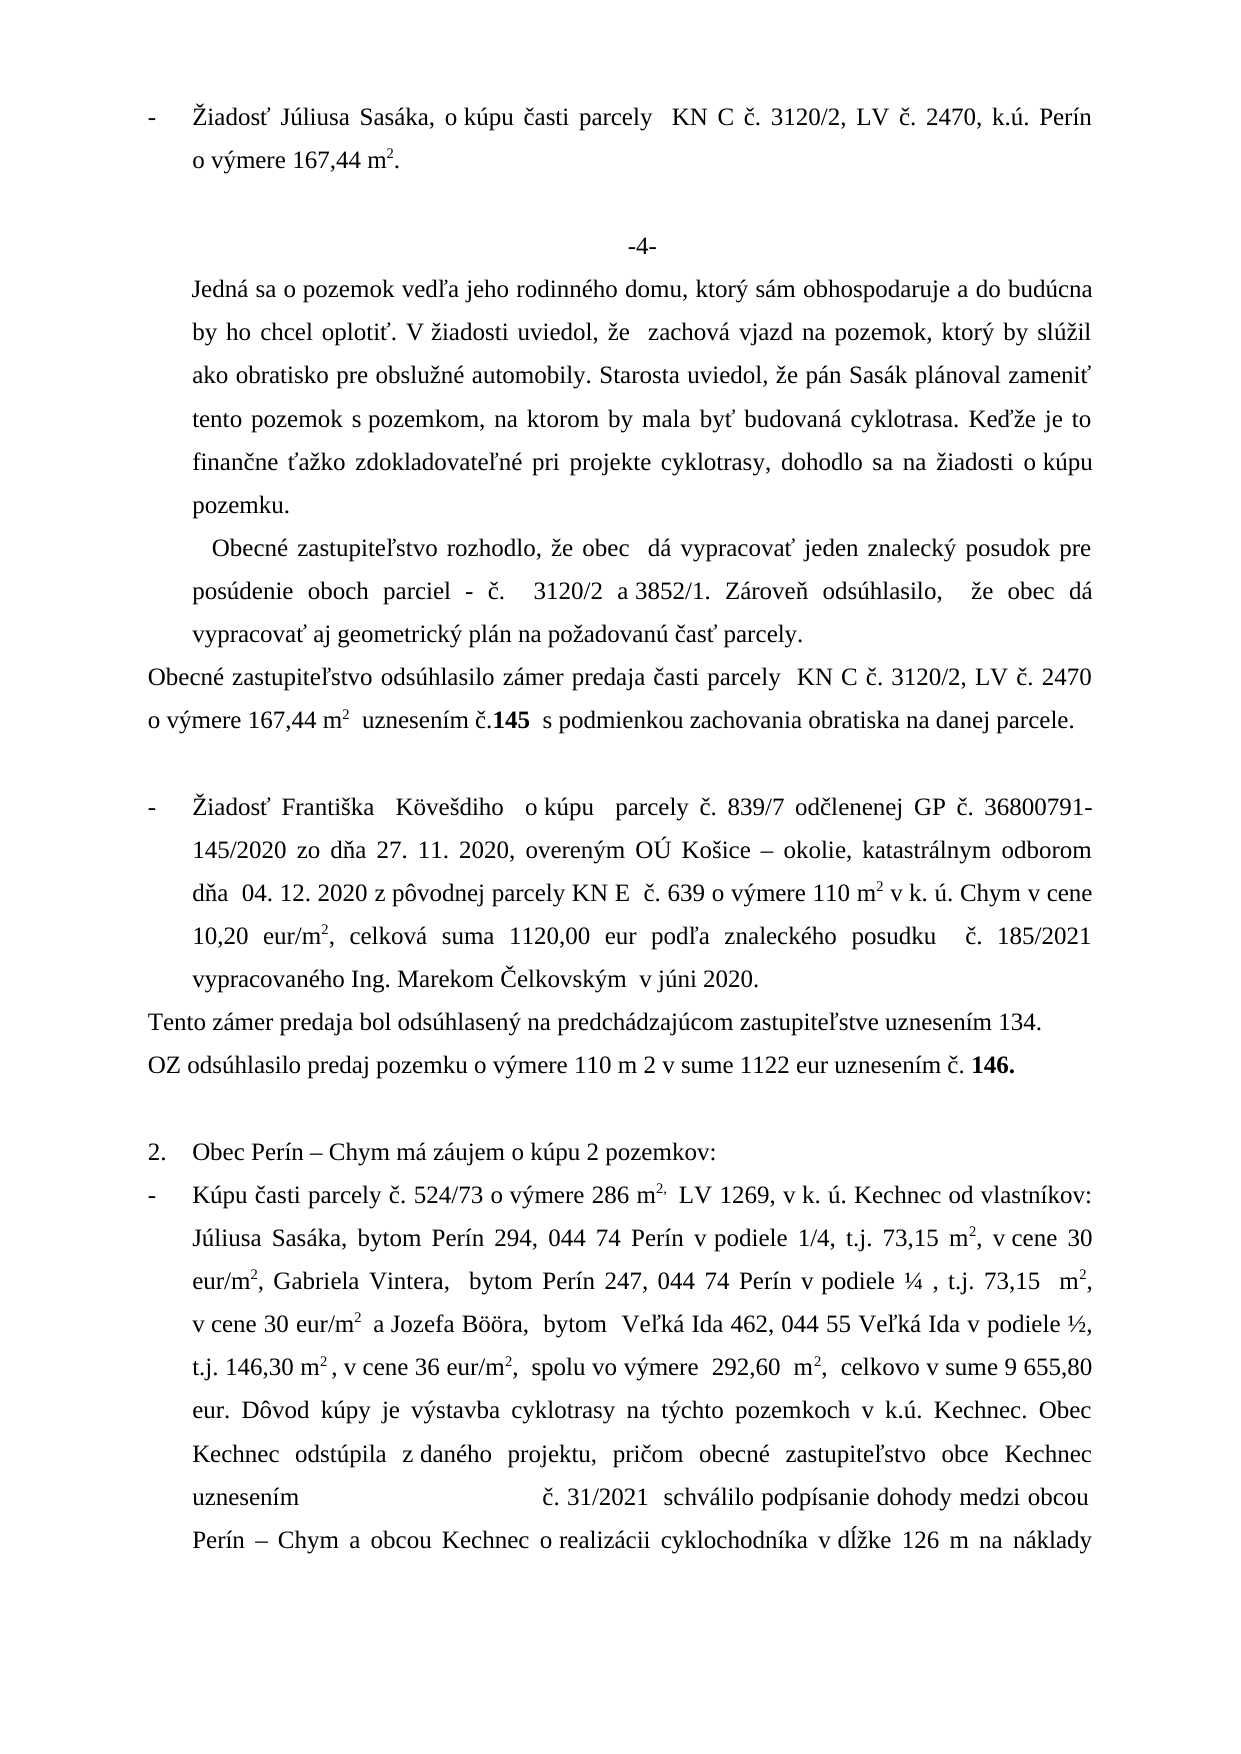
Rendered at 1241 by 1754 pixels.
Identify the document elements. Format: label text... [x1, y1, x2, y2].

text Obecné zastupiteľstvo rozhodlo, že obec dá vypracovať jeden znalecký posudok pre posúdenie oboch parciel - č. 3120/2 a 3852/1. Zároveň odsúhlasilo, že obec dá vypracovať aj geometrický plán na požadovanú časť parcely. [148, 533, 1093, 648]
text Jedná sa o pozemok vedľa jeho rodinného domu, ktorý sám obhospodaruje a do budúcna by ho chcel oplotiť. V žiadosti uviedol, že zachová vjazd na pozemok, ktorý by slúžil ako obratisko pre obslužné automobily. Starosta uviedol, že pán Sasák plánoval zameniť tento pozemok s pozemkom, na ktorom by mala byť budovaná cyklotrasa. Keďže je to finančne ťažko zdokladovateľné pri projekte cyklotrasy, dohodlo sa na žiadosti o kúpu pozemku. [148, 274, 1093, 519]
text OZ odsúhlasilo predaj pozemku o výmere 110 m 2 v sume 1122 eur uznesením č. 146. [148, 1051, 1093, 1079]
text Obecné zastupiteľstvo odsúhlasilo zámer predaja časti parcely KN C č. 3120/2, LV č. 2470 o výmere 167,44 m2 uznesením č.145 s podmienkou zachovania obratiska na danej parcele. [148, 662, 1093, 734]
text -4- [192, 231, 1093, 260]
list Žiadosť Františka Kövešdiho o kúpu parcely č. 839/7 odčlenenej GP č. 36800791-145/2020 zo dňa 27. 11. 2020, overeným OÚ Košice – okolie, katastrálnym odborom dňa 04. 12. 2020 z pôvodnej parcely KN E č. 639 o výmere 110 m2 v k. ú. Chym v cene 10,20 eur/m2, celková suma 1120,00 eur podľa znaleckého posudku č. 185/2021 vypracovaného Ing. Marekom Čelkovským v júni 2020. [148, 792, 1093, 993]
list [148, 1180, 1093, 1554]
list Obec Perín – Chym má záujem o kúpu 2 pozemkov: [148, 1137, 1093, 1166]
list Žiadosť Júliusa Sasáka, o kúpu časti parcely KN C č. 3120/2, LV č. 2470, k.ú. Perín o výmere 167,44 m2. [148, 102, 1093, 174]
text Tento zámer predaja bol odsúhlasený na predchádzajúcom zastupiteľstve uznesením 134. [148, 1007, 1093, 1036]
